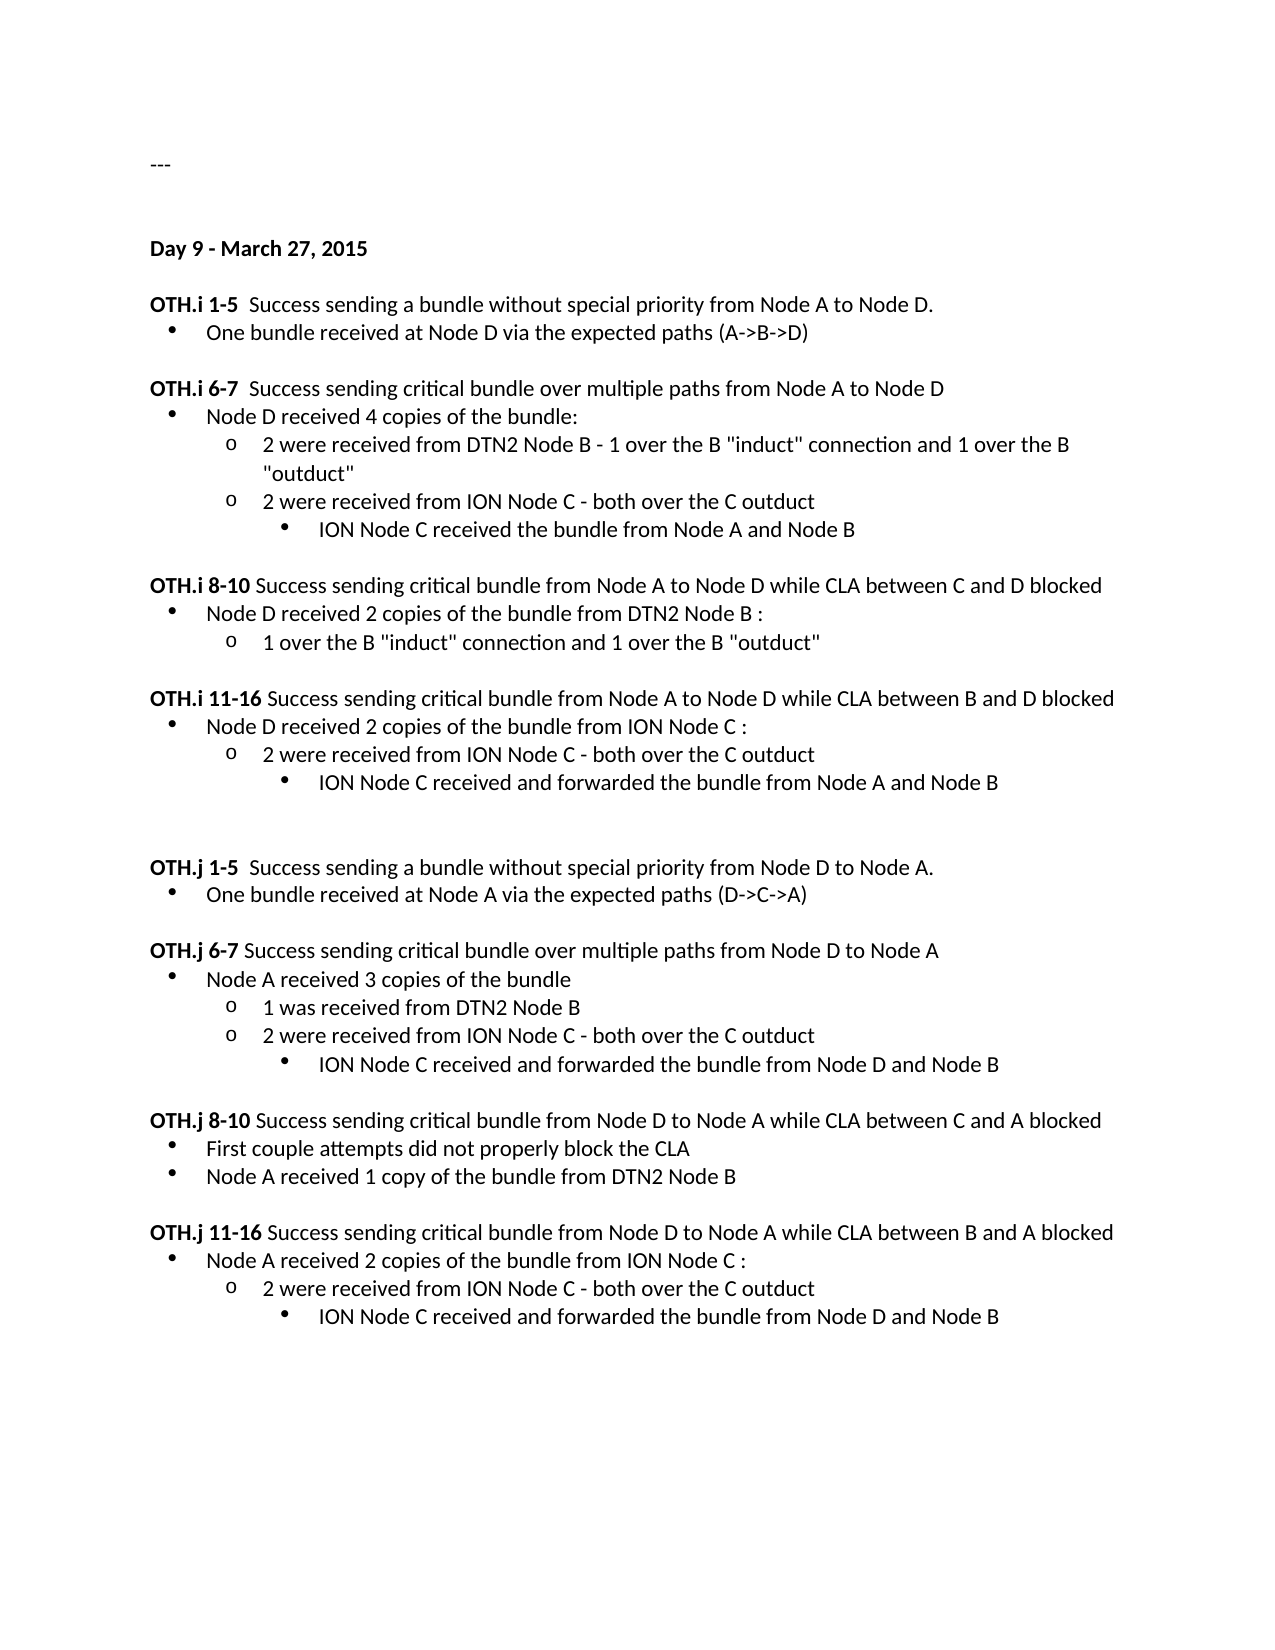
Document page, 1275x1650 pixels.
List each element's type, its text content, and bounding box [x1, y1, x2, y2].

list 2 were received from ION Node C - both over the C outduct [225, 1021, 1125, 1050]
list Node A received 3 copies of the bundle [169, 965, 1125, 993]
text --- [150, 150, 1125, 178]
text OTH.j 6-7 Success sending critical bundle over multiple paths from Node D to Node A [150, 937, 1125, 965]
list One bundle received at Node A via the expected paths (D->C->A) [169, 881, 1125, 909]
text OTH.i 1-5 Success sending a bundle without special priority from Node A to Node D. [150, 290, 1125, 318]
list Node A received 2 copies of the bundle from ION Node C : [169, 1246, 1125, 1274]
list ION Node C received and forwarded the bundle from Node A and Node B [281, 768, 1125, 797]
list 2 were received from DTN2 Node B - 1 over the B "induct" connection and 1 over the B "outduct" [225, 430, 1125, 487]
list 2 were received from ION Node C - both over the C outduct [225, 740, 1125, 768]
list Node A received 1 copy of the bundle from DTN2 Node B [169, 1162, 1125, 1190]
text OTH.j 11-16 Success sending critical bundle from Node D to Node A while CLA between B and A blocked [150, 1218, 1125, 1246]
list One bundle received at Node D via the expected paths (A->B->D) [169, 318, 1125, 346]
list ION Node C received and forwarded the bundle from Node D and Node B [281, 1050, 1125, 1078]
list 2 were received from ION Node C - both over the C outduct [225, 1274, 1125, 1302]
text OTH.i 11-16 Success sending critical bundle from Node A to Node D while CLA between B and D blocked [150, 684, 1125, 712]
list 1 over the B "induct" connection and 1 over the B "outduct" [225, 627, 1125, 656]
list ION Node C received the bundle from Node A and Node B [281, 515, 1125, 543]
text OTH.i 6-7 Success sending critical bundle over multiple paths from Node A to Node D [150, 374, 1125, 402]
list First couple attempts did not properly block the CLA [169, 1134, 1125, 1162]
text OTH.j 1-5 Success sending a bundle without special priority from Node D to Node A. [150, 853, 1125, 881]
text OTH.j 8-10 Success sending critical bundle from Node D to Node A while CLA between C and A blocked [150, 1106, 1125, 1134]
list Node D received 4 copies of the bundle: [169, 402, 1125, 430]
list 1 was received from DTN2 Node B [225, 993, 1125, 1021]
text OTH.i 8-10 Success sending critical bundle from Node A to Node D while CLA between C and D blocked [150, 571, 1125, 599]
list Node D received 2 copies of the bundle from ION Node C : [169, 712, 1125, 740]
list 2 were received from ION Node C - both over the C outduct [225, 487, 1125, 515]
list ION Node C received and forwarded the bundle from Node D and Node B [281, 1302, 1125, 1331]
list Node D received 2 copies of the bundle from DTN2 Node B : [169, 599, 1125, 627]
text Day 9 - March 27, 2015 [150, 234, 1125, 262]
